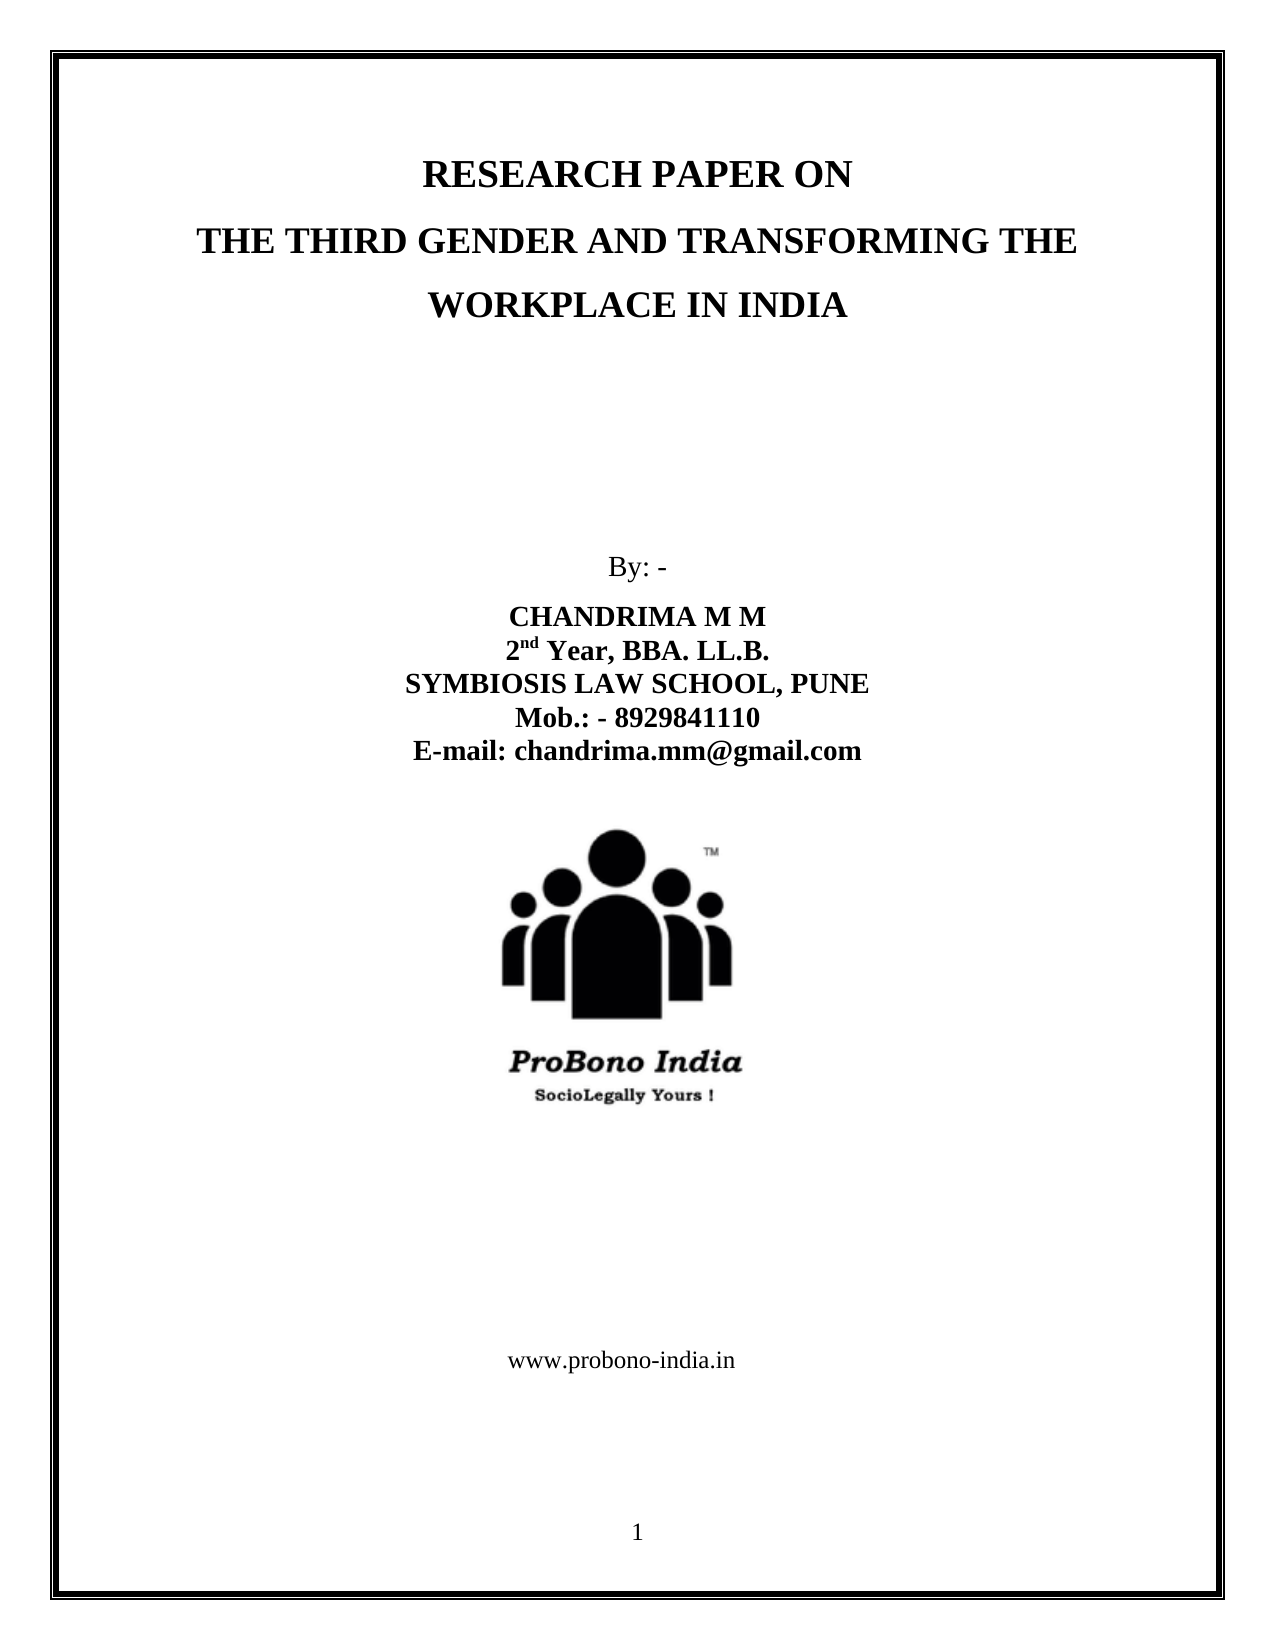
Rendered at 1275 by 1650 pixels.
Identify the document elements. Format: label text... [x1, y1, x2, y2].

picture [461, 821, 774, 1134]
text CHANDRIMA M M [150, 599, 1125, 633]
text SYMBIOSIS LAW SCHOOL, PUNE [150, 666, 1125, 700]
text 2nd Year, BBA. LL.B. [150, 633, 1125, 666]
text RESEARCH PAPER ON [150, 150, 1125, 196]
text E-mail: chandrima.mm@gmail.com [150, 733, 1125, 767]
text By: - [150, 549, 1125, 582]
text THE THIRD GENDER AND TRANSFORMING THE WORKPLACE IN INDIA [150, 218, 1125, 326]
text Mob.: - 8929841110 [150, 700, 1125, 733]
